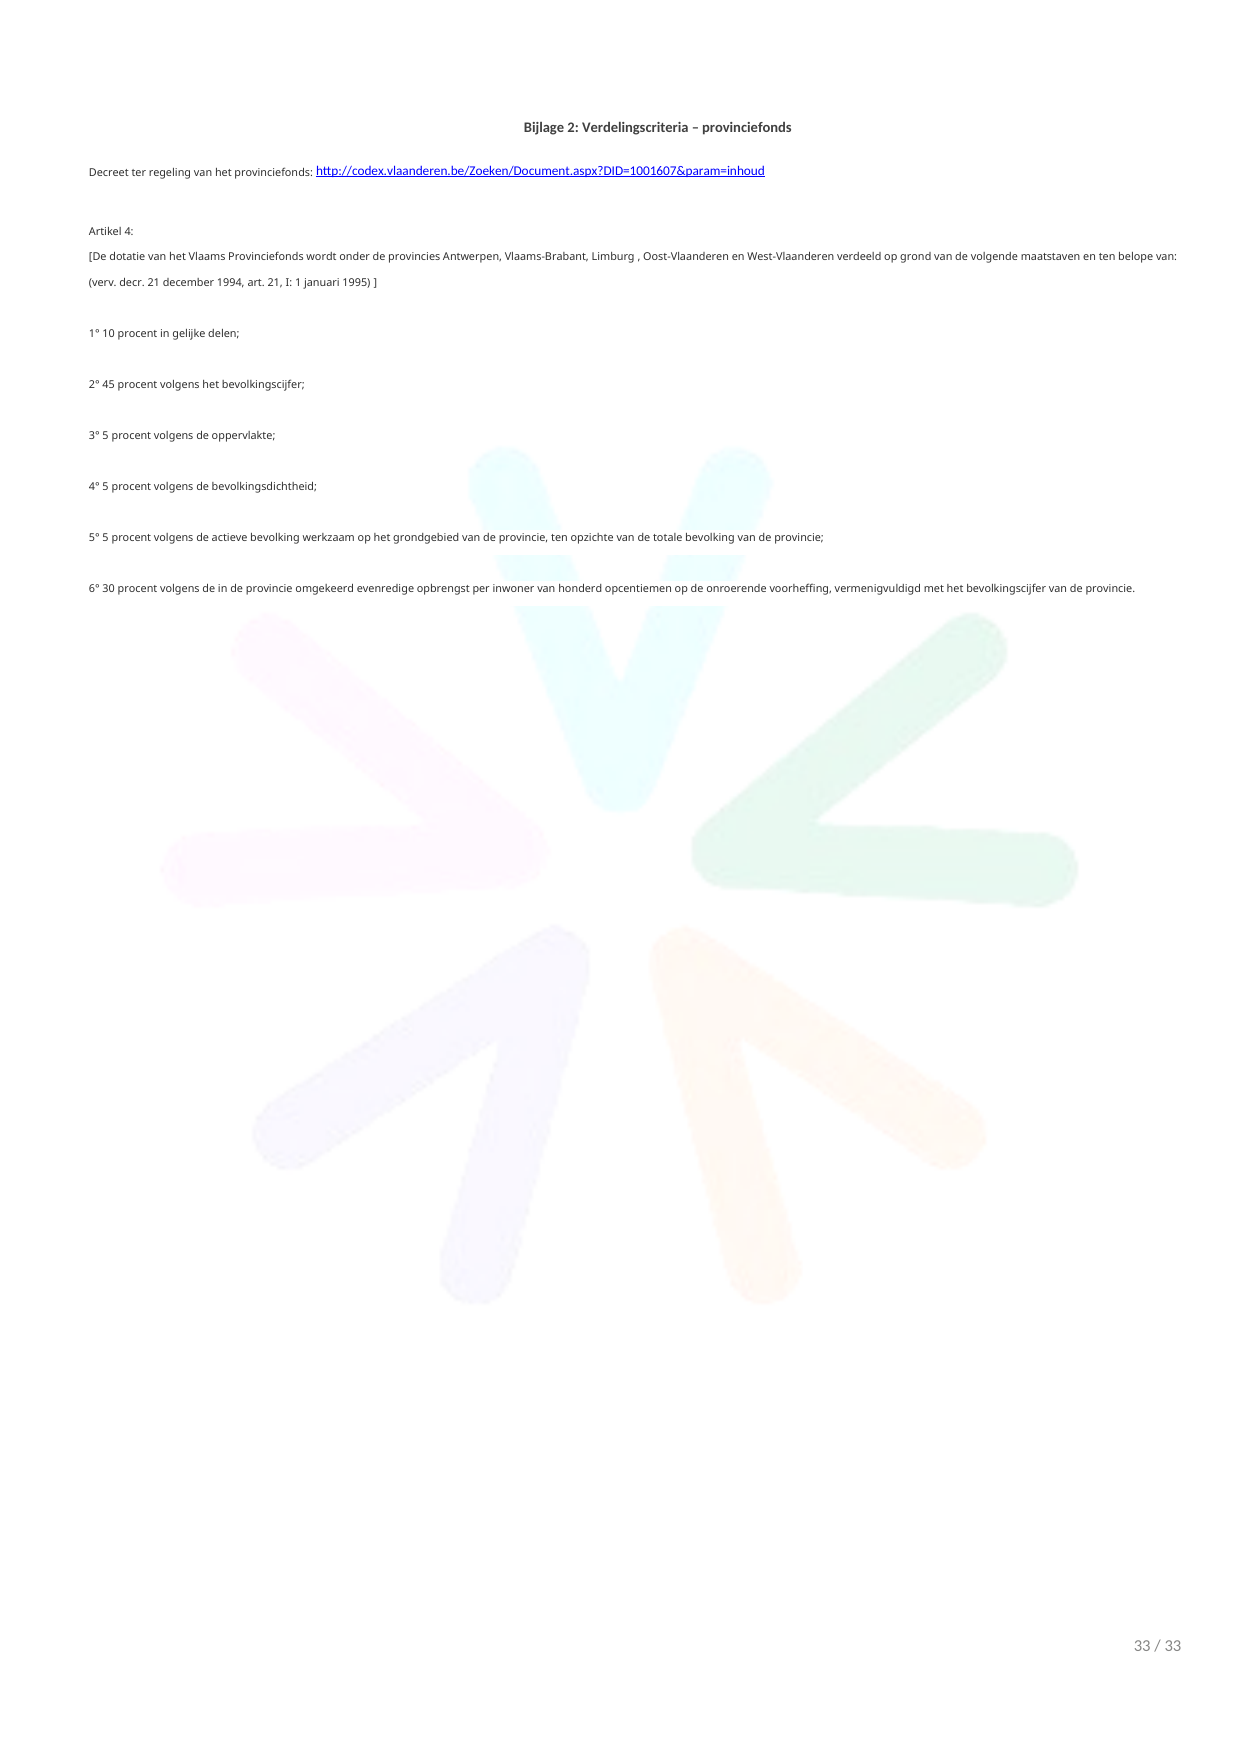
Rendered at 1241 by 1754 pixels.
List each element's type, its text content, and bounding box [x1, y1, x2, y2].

text Decreet ter regeling van het provinciefonds: http://codex.vlaanderen.be/Zoeken/Document.aspx?DID=1001607&param=inhoud [89, 162, 1181, 190]
text Artikel 4: [89, 223, 1181, 249]
text [De dotatie van het Vlaams Provinciefonds wordt onder de provincies Antwerpen, Vlaams-Brabant, Limburg , Oost-Vlaanderen en West-Vlaanderen verdeeld op grond van de volgende maatstaven en ten belope van:(verv. decr. 21 december 1994, art. 21, I: 1 januari 1995) ] 1° 10 procent in gelijke delen; 2° 45 procent volgens het bevolkingscijfer; 3° 5 procent volgens de oppervlakte; 4° 5 procent volgens de bevolkingsdichtheid; 5° 5 procent volgens de actieve bevolking werkzaam op het grondgebied van de provincie, ten opzichte van de totale bevolking van de provincie; 6° 30 procent volgens de in de provincie omgekeerd evenredige opbrengst per inwoner van honderd opcentiemen op de onroerende voorheffing, vermenigvuldigd met het bevolkingscijfer van de provincie. [89, 249, 1181, 606]
text Bijlage 2: Verdelingscriteria – provinciefonds [134, 118, 1181, 149]
